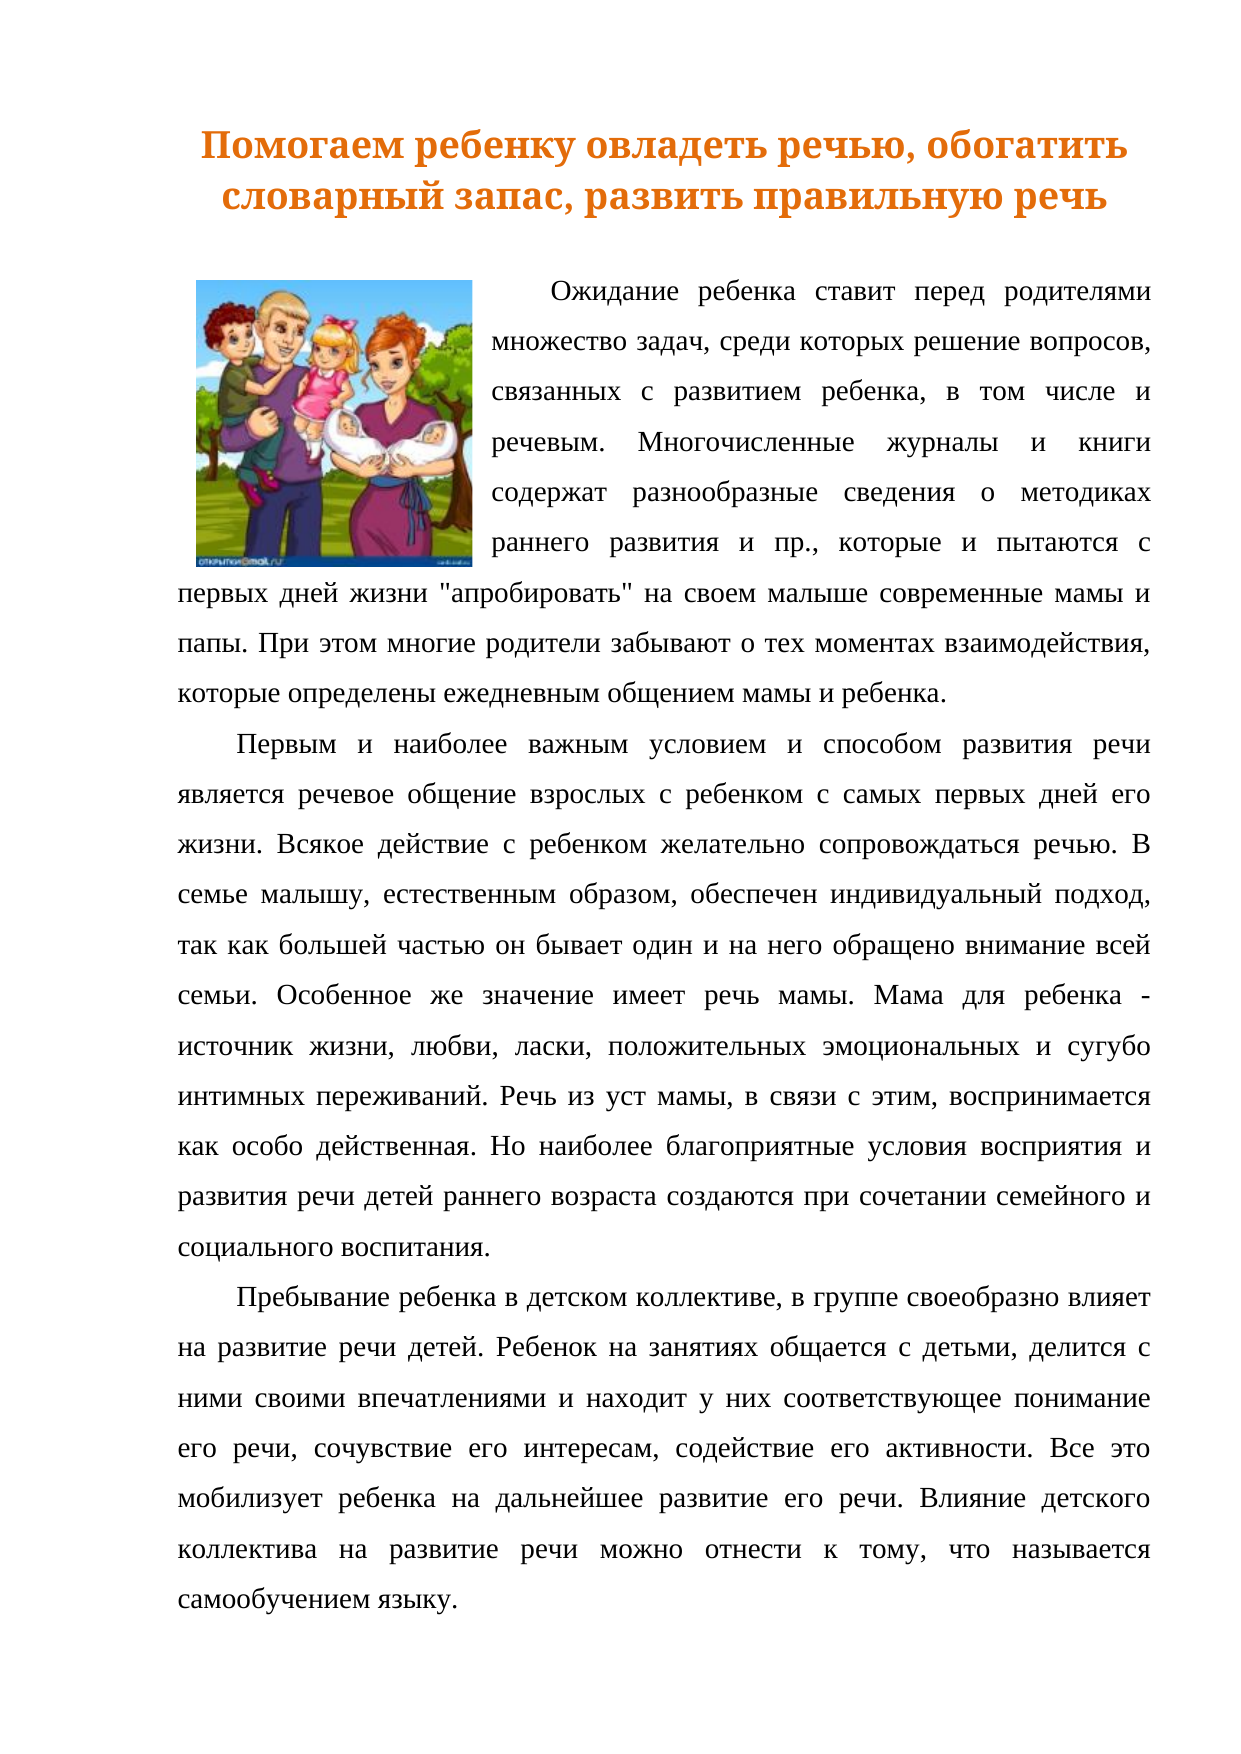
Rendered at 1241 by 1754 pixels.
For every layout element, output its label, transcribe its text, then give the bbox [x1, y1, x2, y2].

picture [196, 280, 473, 565]
text Ожидание ребенка ставит перед родителями множество задач, среди которых решение вопросов, связанных с развитием ребенка, в том числе и речевым. Многочисленные журналы и книги содержат разнообразные сведения о методиках раннего развития и пр., которые и пытаются с первых дней жизни "апробировать" на своем малыше современные мамы и папы. При этом многие родители забывают о тех моментах взаимодействия, которые определены ежедневным общением мамы и ребенка. [177, 273, 1152, 709]
text Помогаем ребенку овладеть речью, обогатить словарный запас, развить правильную речь [177, 118, 1152, 220]
text Пребывание ребенка в детском коллективе, в группе своеобразно влияет на развитие речи детей. Ребенок на занятиях общается с детьми, делится с ними своими впечатлениями и находит у них соответствующее понимание его речи, сочувствие его интересам, содействие его активности. Все это мобилизует ребенка на дальнейшее развитие его речи. Влияние детского коллектива на развитие речи можно отнести к тому, что называется самообучением языку. [177, 1279, 1152, 1614]
text Первым и наиболее важным условием и способом развития речи является речевое общение взрослых с ребенком с самых первых дней его жизни. Всякое действие с ребенком желательно сопровождаться речью. В семье малышу, естественным образом, обеспечен индивидуальный подход, так как большей частью он бывает один и на него обращено внимание всей семьи. Особенное же значение имеет речь мамы. Мама для ребенка - источник жизни, любви, ласки, положительных эмоциональных и сугубо интимных переживаний. Речь из уст мамы, в связи с этим, воспринимается как особо действенная. Но наиболее благоприятные условия восприятия и развития речи детей раннего возраста создаются при сочетании семейного и социального воспитания. [177, 726, 1152, 1262]
